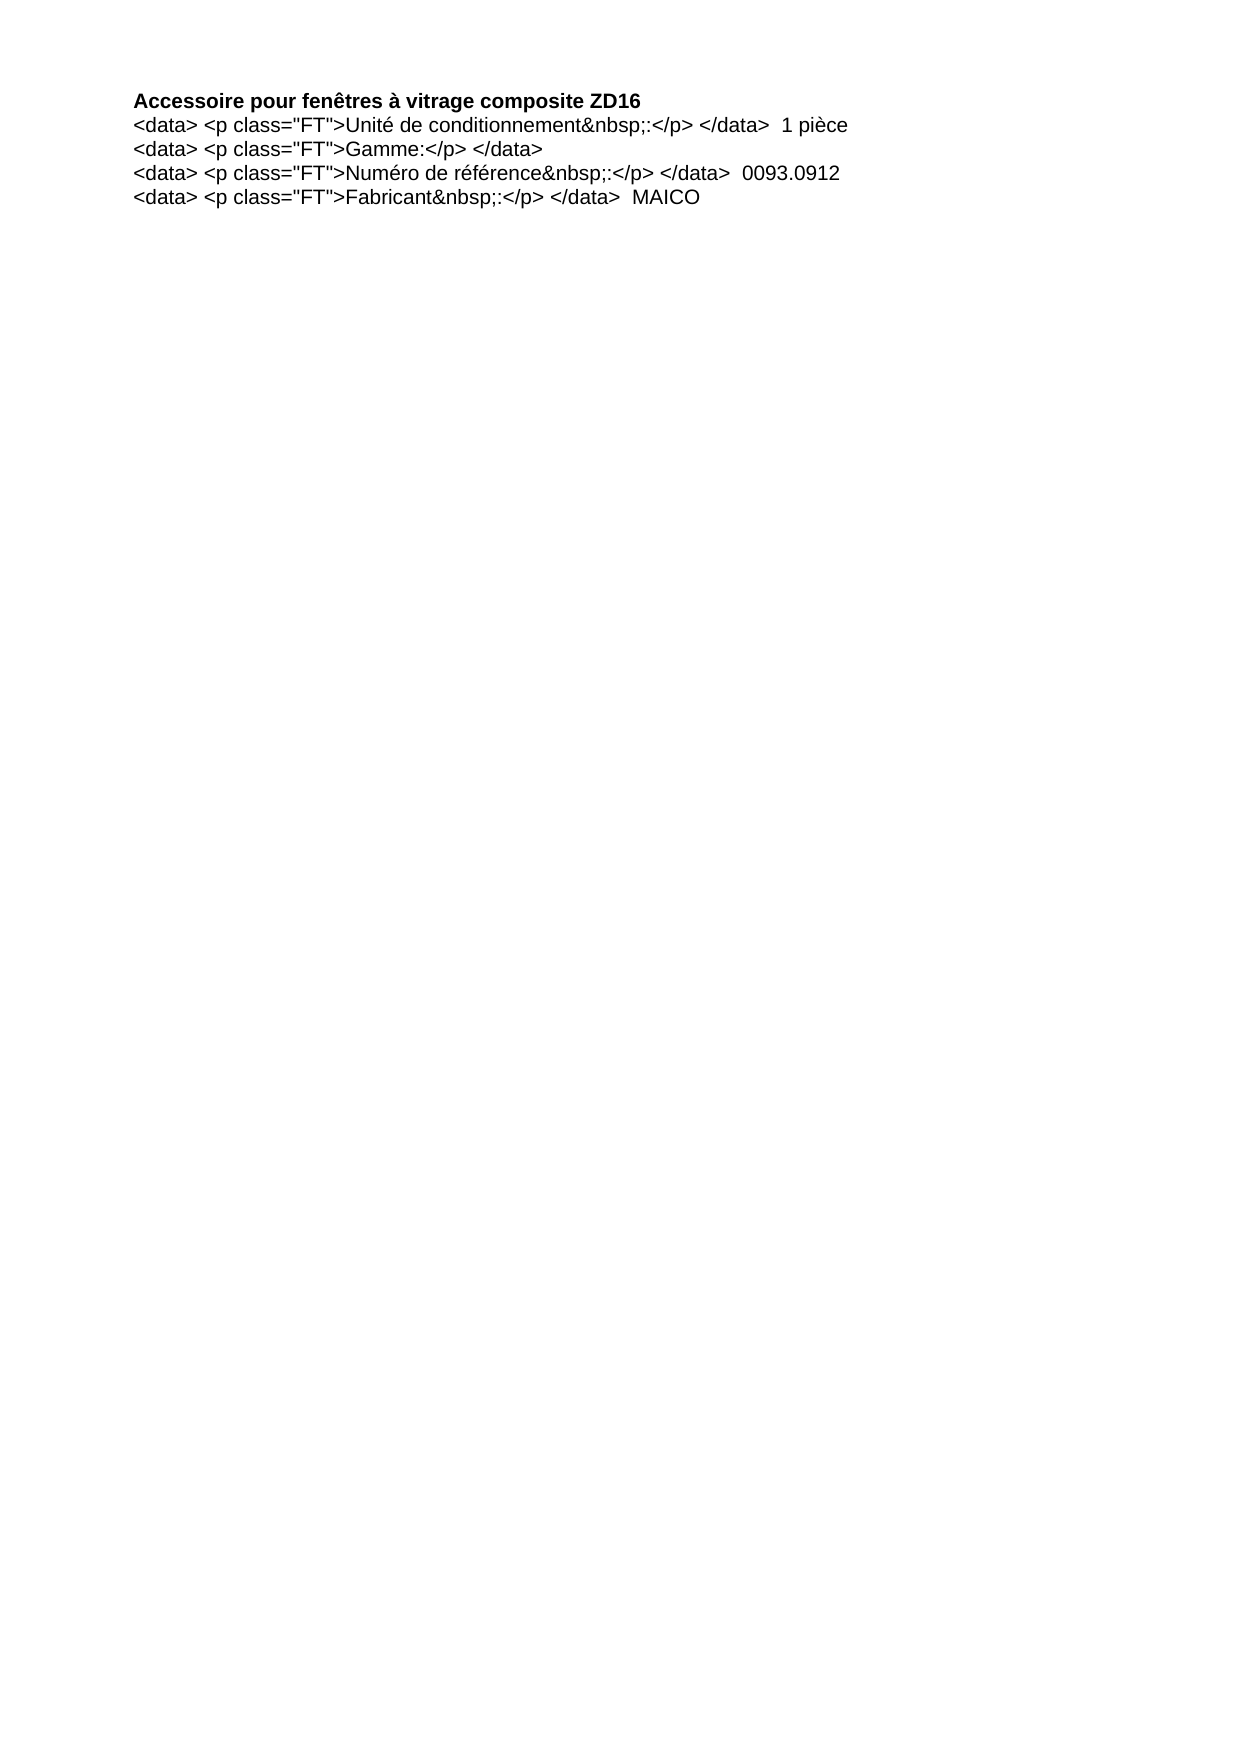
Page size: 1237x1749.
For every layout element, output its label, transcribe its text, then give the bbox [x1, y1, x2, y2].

text Accessoire pour fenêtres à vitrage composite ZD16<data> <p class="FT">Unité de conditionnement&nbsp;:</p> </data> 1 pièce<data> <p class="FT">Gamme:</p> </data> <data> <p class="FT">Numéro de référence&nbsp;:</p> </data> 0093.0912<data> <p class="FT">Fabricant&nbsp;:</p> </data> MAICO [133, 89, 1148, 208]
